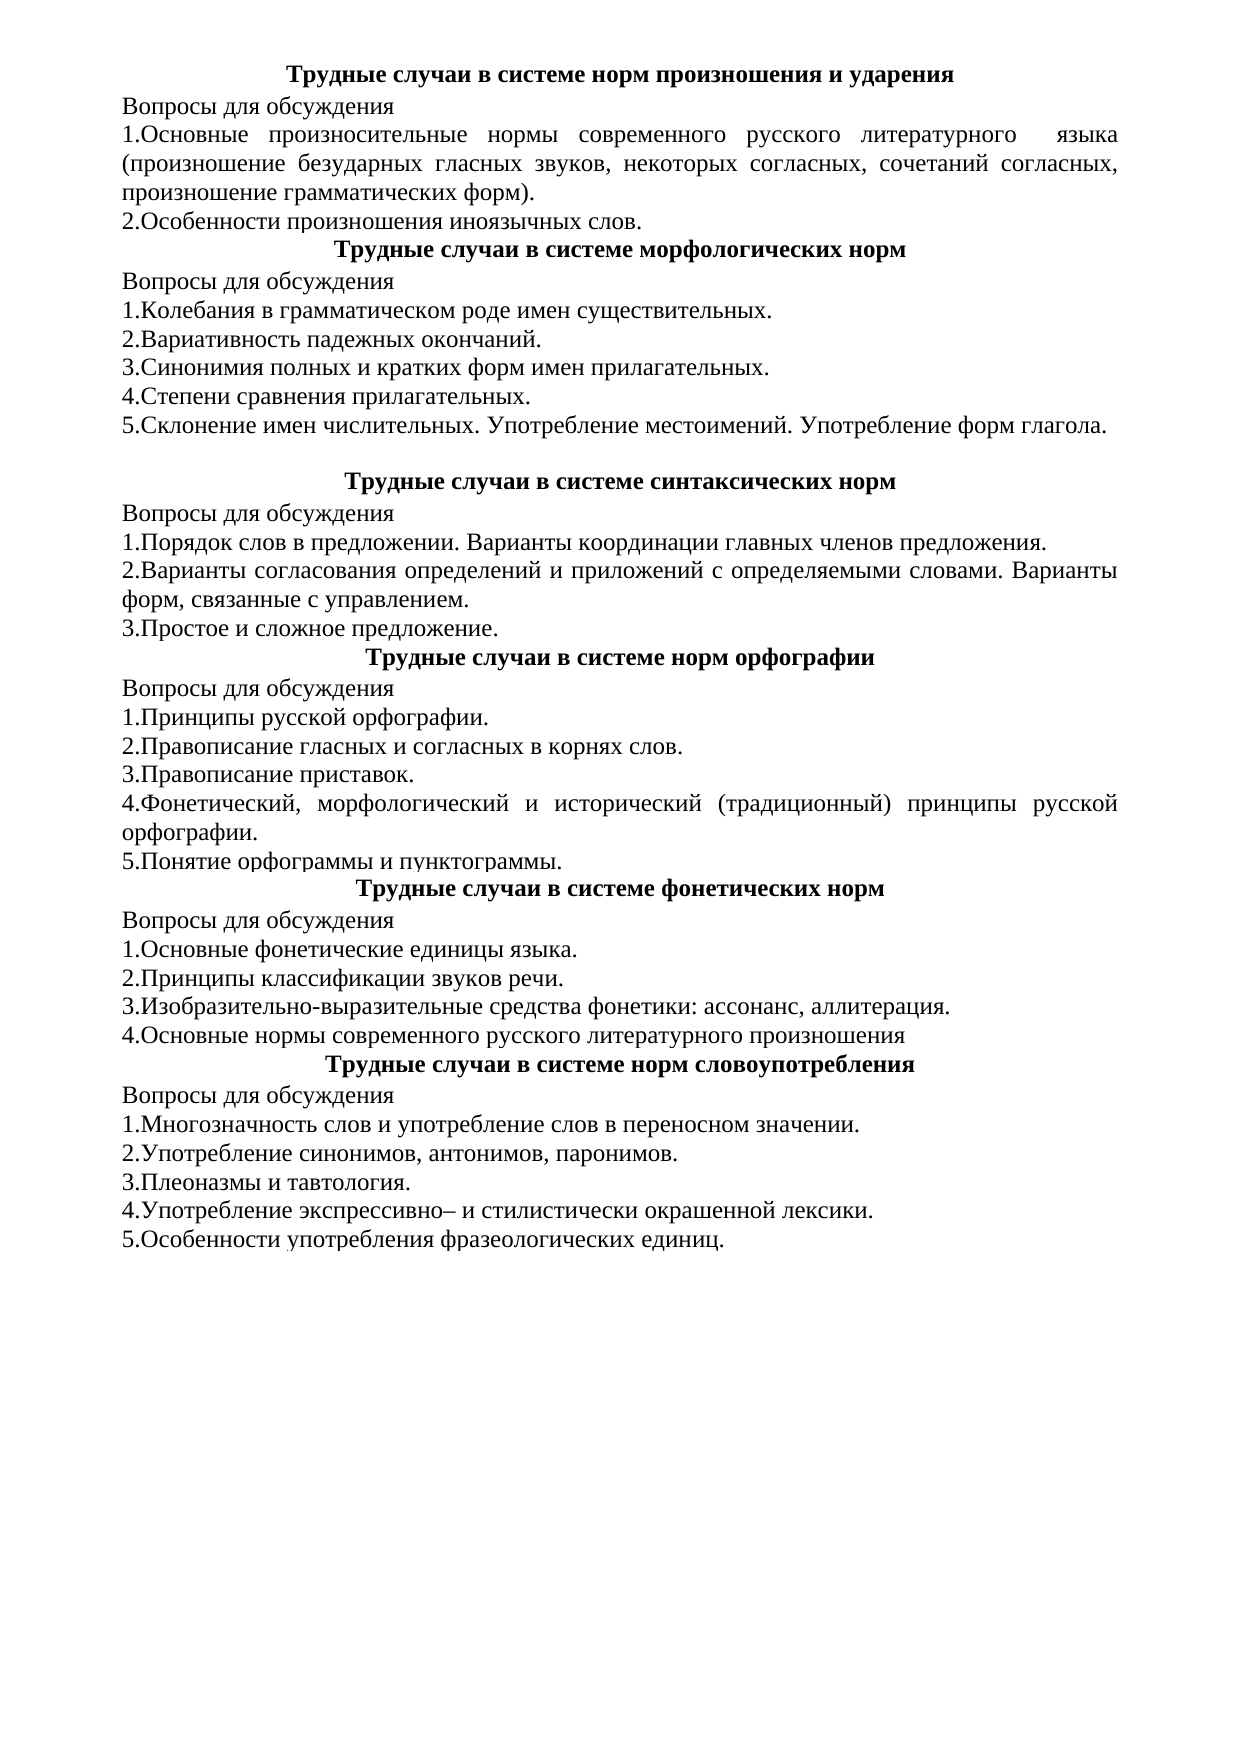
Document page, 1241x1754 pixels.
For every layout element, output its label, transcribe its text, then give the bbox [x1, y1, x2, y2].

table_cell Вопросы для обсуждения 1.Порядок слов в предложении. Варианты координации главных членов предложения. 2.Варианты согласования определений и приложений с определяемыми словами. Варианты форм, связанные с управлением. 3.Простое и сложное предложение. [118, 498, 1122, 640]
table_cell Трудные случаи в системе синтаксических норм [118, 466, 1122, 498]
table_cell Трудные случаи в системе морфологических норм [118, 235, 1122, 266]
table_cell Вопросы для обсуждения 1.Многозначность слов и употребление слов в переносном значении. 2.Употребление синонимов, антонимов, паронимов. 3.Плеоназмы и тавтология. 4.Употребление экспрессивно– и стилистически окрашенной лексики. 5.Особенности употребления фразеологических единиц. [118, 1081, 1122, 1251]
table_cell Вопросы для обсуждения 1.Принципы русской орфографии. 2.Правописание гласных и согласных в корнях слов. 3.Правописание приставок. 4.Фонетический, морфологический и исторический (традиционный) принципы русской орфографии. 5.Понятие орфограммы и пунктограммы. [118, 673, 1122, 872]
table_header Трудные случаи в системе норм произношения и ударения [118, 59, 1122, 91]
table_cell Вопросы для обсуждения 1.Основные фонетические единицы языка. 2.Принципы классификации звуков речи. 3.Изобразительно-выразительные средства фонетики: ассонанс, аллитерация. 4.Основные нормы современного русского литературного произношения [118, 905, 1122, 1047]
table_cell Вопросы для обсуждения 1.Основные произносительные нормы современного русского литературного языка (произношение безударных гласных звуков, некоторых согласных, сочетаний согласных, произношение грамматических форм). 2.Особенности произношения иноязычных слов. [118, 91, 1122, 233]
table_cell Трудные случаи в системе фонетических норм [118, 874, 1122, 905]
table_cell Вопросы для обсуждения 1.Колебания в грамматическом роде имен существительных. 2.Вариативность падежных окончаний. 3.Синонимия полных и кратких форм имен прилагательных. 4.Степени сравнения прилагательных. 5.Склонение имен числительных. Употребление местоимений. Употребление форм глагола. [118, 266, 1122, 465]
table_cell Трудные случаи в системе норм словоупотребления [118, 1049, 1122, 1081]
table_cell Трудные случаи в системе норм орфографии [118, 642, 1122, 673]
